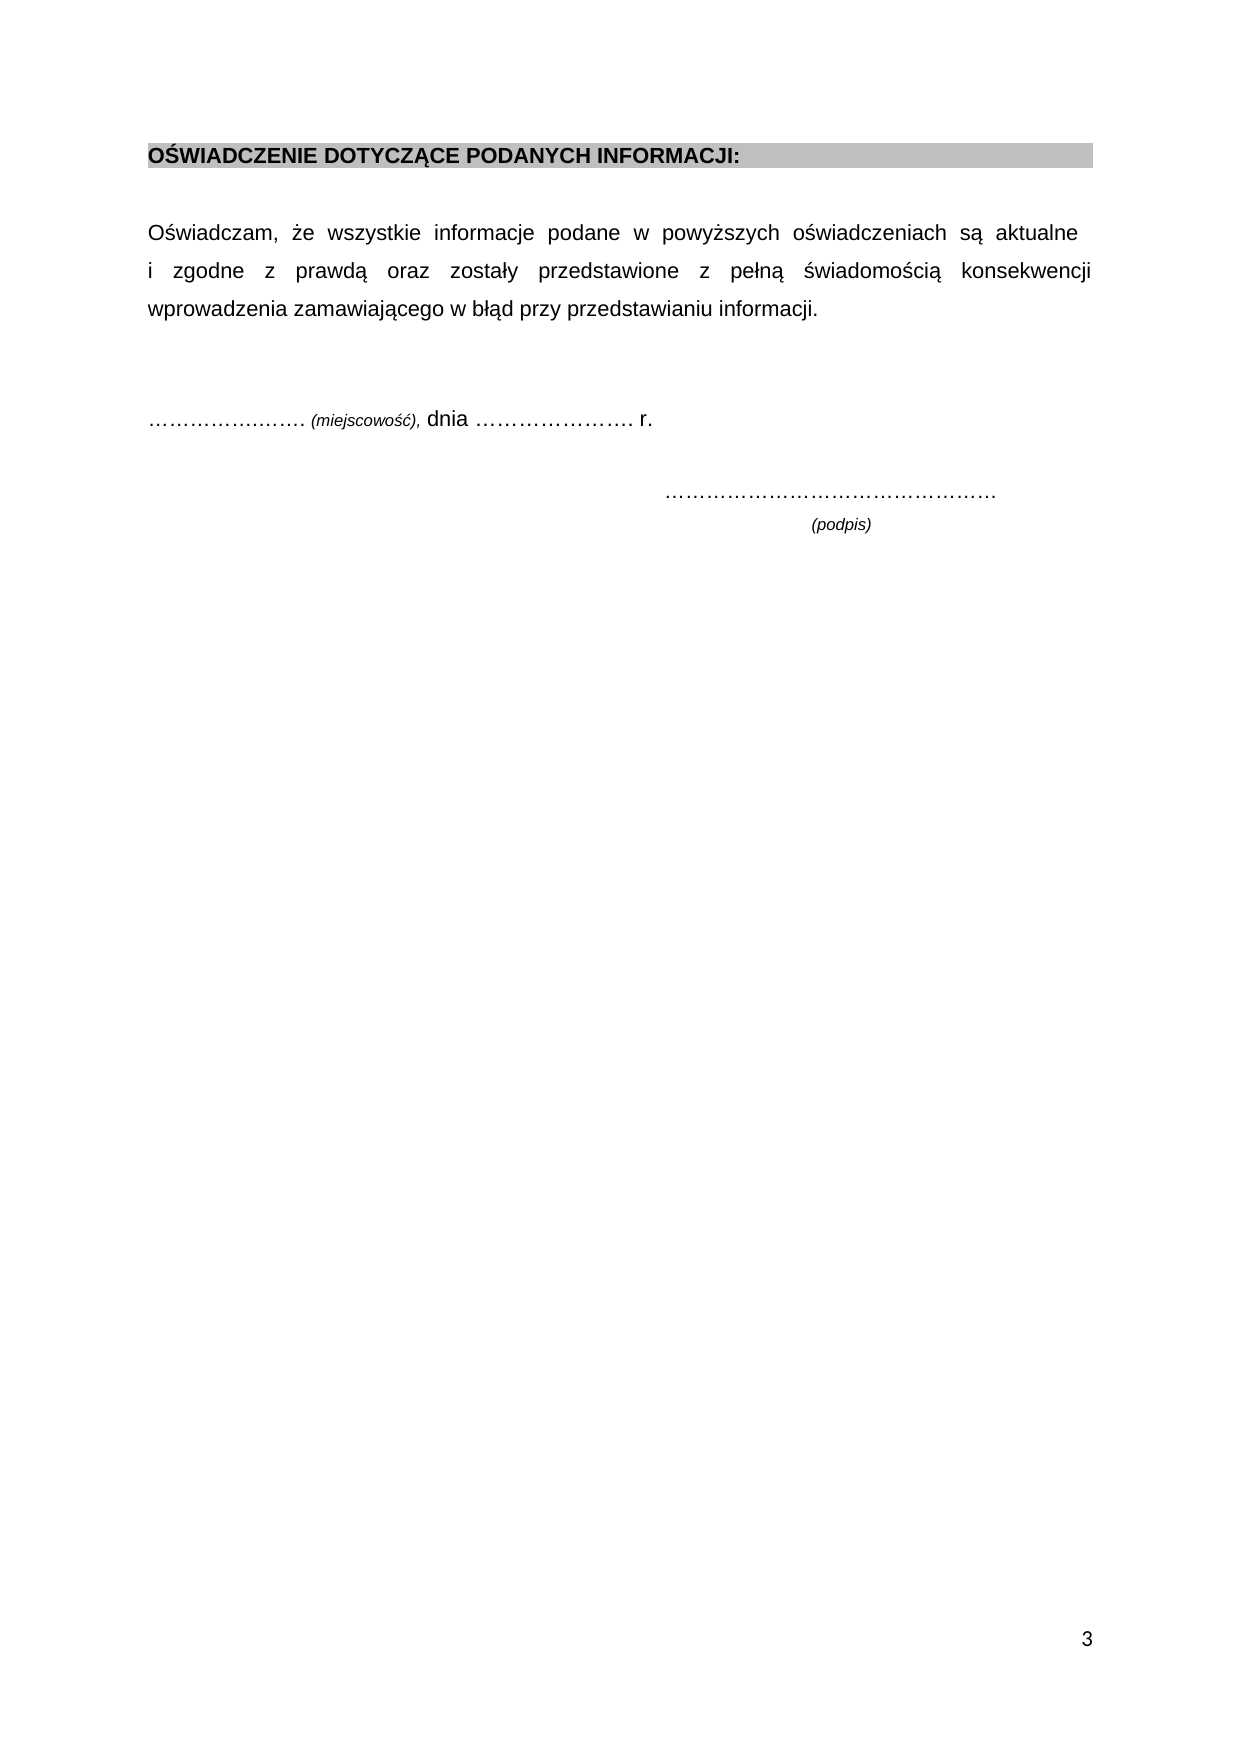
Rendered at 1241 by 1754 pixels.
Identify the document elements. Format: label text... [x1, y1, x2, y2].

text (podpis) [738, 515, 1093, 534]
text Oświadczam, że wszystkie informacje podane w powyższych oświadczeniach są aktualne i zgodne z prawdą oraz zostały przedstawione z pełną świadomością konsekwencji wprowadzenia zamawiającego w błąd przy przedstawianiu informacji. [148, 220, 1093, 321]
text …………….……. (miejscowość), dnia …………………. r. [148, 406, 1093, 431]
text OŚWIADCZENIE DOTYCZĄCE PODANYCH INFORMACJI: [148, 143, 1093, 168]
text ………………………………………… [148, 479, 1093, 503]
